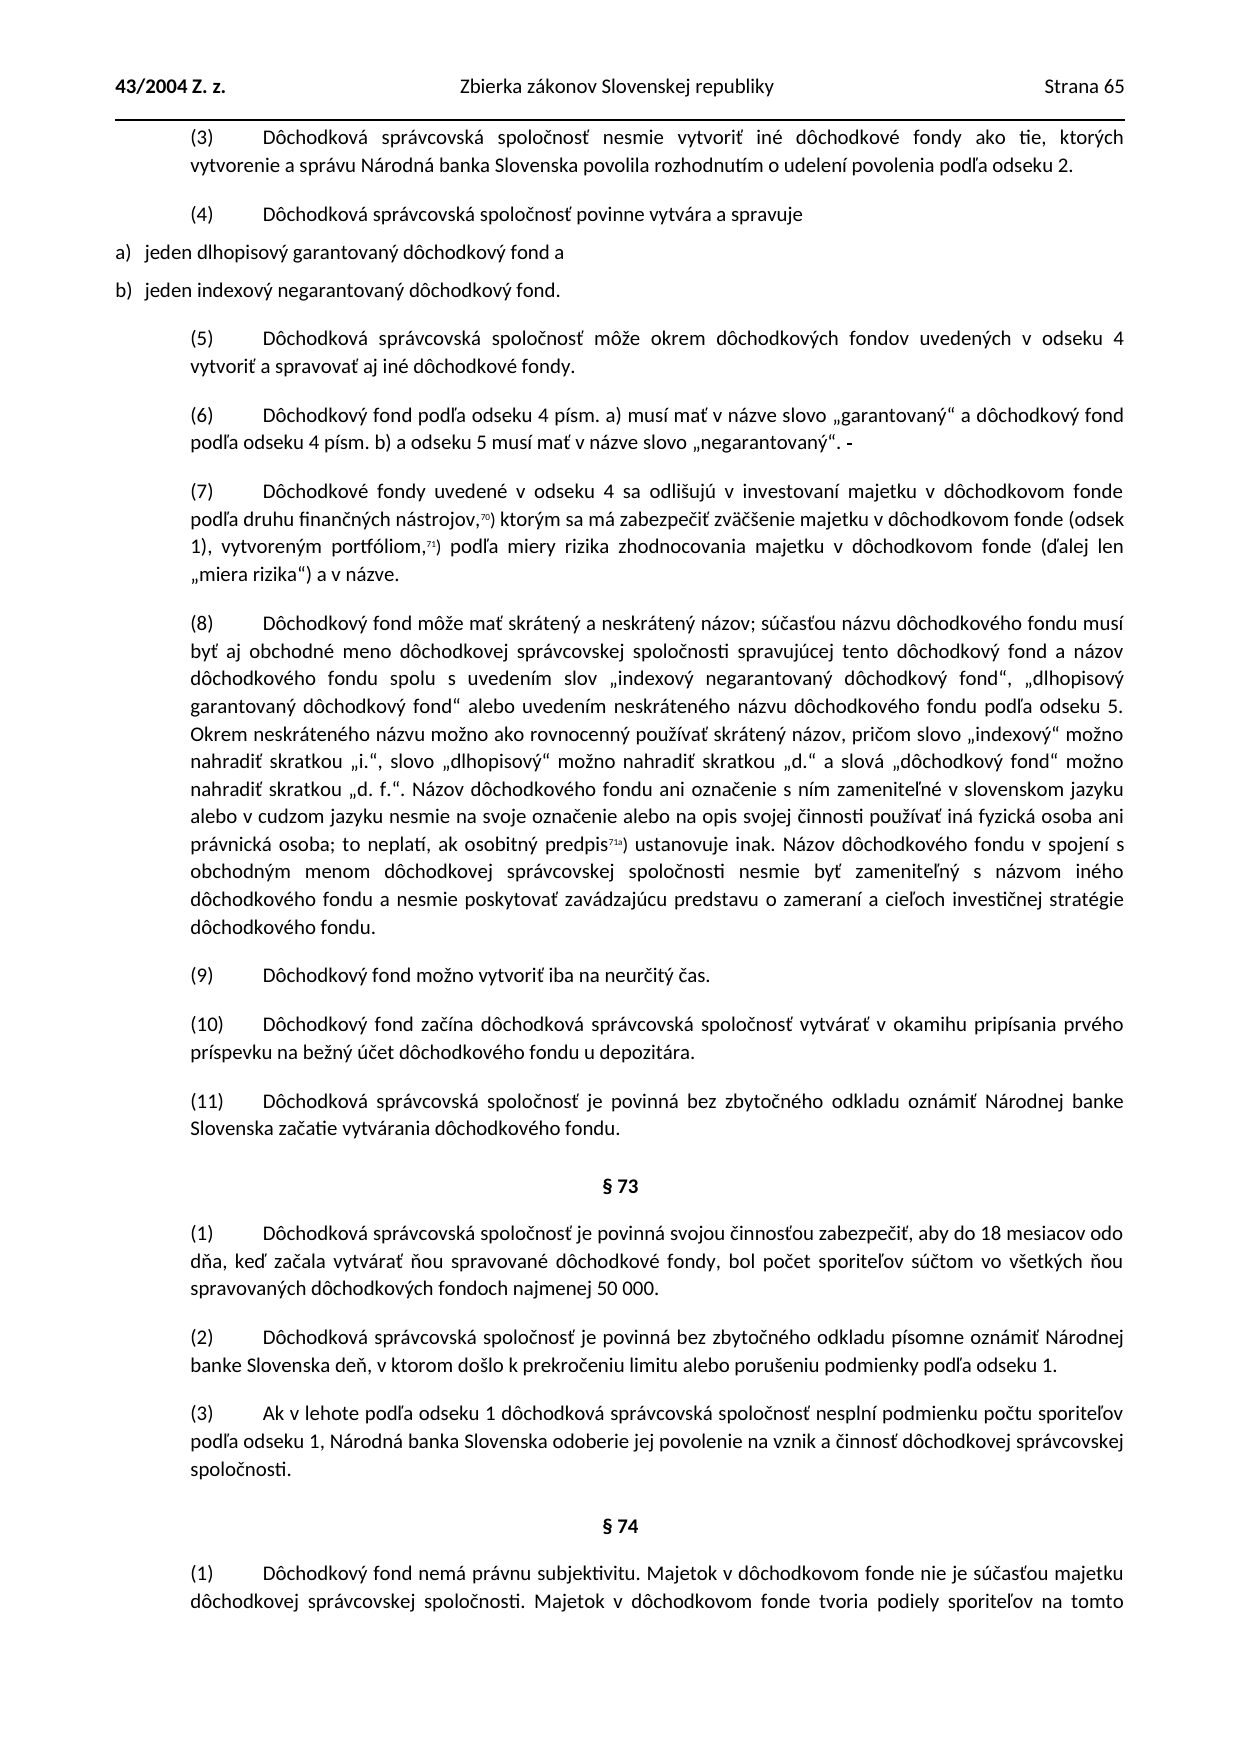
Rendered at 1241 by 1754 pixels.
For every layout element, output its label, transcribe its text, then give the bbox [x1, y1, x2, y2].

text § 73 [156, 1173, 1084, 1199]
list Dôchodková správcovská spoločnosť nesmie vytvoriť iné dôchodkové fondy ako tie, ktorých vytvorenie a správu Národná banka Slovenska povolila rozhodnutím o udelení povolenia podľa odseku 2. [190, 101, 1125, 178]
list Dôchodkový fond môže mať skrátený a neskrátený názov; súčasťou názvu dôchodkového fondu musí byť aj obchodné meno dôchodkovej správcovskej spoločnosti spravujúcej tento dôchodkový fond a názov dôchodkového fondu spolu s uvedením slov „indexový negarantovaný dôchodkový fond“, „dlhopisový garantovaný dôchodkový fond“ alebo uvedením neskráteného názvu dôchodkového fondu podľa odseku 5. Okrem neskráteného názvu možno ako rovnocenný používať skrátený názov, pričom slovo „indexový“ možno nahradiť skratkou „i.“, slovo „dlhopisový“ možno nahradiť skratkou „d.“ a slová „dôchodkový fond“ možno nahradiť skratkou „d. f.“. Názov dôchodkového fondu ani označenie s ním zameniteľné v slovenskom jazyku alebo v cudzom jazyku nesmie na svoje označenie alebo na opis svojej činnosti používať iná fyzická osoba ani právnická osoba; to neplatí, ak osobitný predpis71a) ustanovuje inak. Názov dôchodkového fondu v spojení s obchodným menom dôchodkovej správcovskej spoločnosti nesmie byť zameniteľný s názvom iného dôchodkového fondu a nesmie poskytovať zavádzajúcu predstavu o zameraní a cieľoch investičnej stratégie dôchodkového fondu. [190, 610, 1125, 939]
list Dôchodková správcovská spoločnosť môže okrem dôchodkových fondov uvedených v odseku 4 vytvoriť a spravovať aj iné dôchodkové fondy. [190, 326, 1125, 379]
list Dôchodková správcovská spoločnosť povinne vytvára a spravuje [190, 201, 1125, 226]
list Ak v lehote podľa odseku 1 dôchodková správcovská spoločnosť nesplní podmienku počtu sporiteľov podľa odseku 1, Národná banka Slovenska odoberie jej povolenie na vznik a činnosť dôchodkovej správcovskej spoločnosti. [190, 1401, 1125, 1481]
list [190, 1560, 1125, 1613]
list jeden dlhopisový garantovaný dôchodkový fond a [115, 239, 1125, 264]
list Dôchodkový fond podľa odseku 4 písm. a) musí mať v názve slovo „garantovaný“ a dôchodkový fond podľa odseku 4 písm. b) a odseku 5 musí mať v názve slovo „negarantovaný“. [190, 402, 1125, 455]
list Dôchodkové fondy uvedené v odseku 4 sa odlišujú v investovaní majetku v dôchodkovom fonde podľa druhu finančných nástrojov,70) ktorým sa má zabezpečiť zväčšenie majetku v dôchodkovom fonde (odsek 1), vytvoreným portfóliom,71) podľa miery rizika zhodnocovania majetku v dôchodkovom fonde (ďalej len „miera rizika“) a v názve. [190, 478, 1125, 587]
list jeden indexový negarantovaný dôchodkový fond. [115, 277, 1125, 302]
list Dôchodková správcovská spoločnosť je povinná svojou činnosťou zabezpečiť, aby do 18 mesiacov odo dňa, keď začala vytvárať ňou spravované dôchodkové fondy, bol počet sporiteľov súčtom vo všetkých ňou spravovaných dôchodkových fondoch najmenej 50 000. [190, 1220, 1125, 1301]
list Dôchodkový fond začína dôchodková správcovská spoločnosť vytvárať v okamihu pripísania prvého príspevku na bežný účet dôchodkového fondu u depozitára. [190, 1012, 1125, 1064]
text § 74 [156, 1514, 1084, 1539]
list Dôchodková správcovská spoločnosť je povinná bez zbytočného odkladu oznámiť Národnej banke Slovenska začatie vytvárania dôchodkového fondu. [190, 1088, 1125, 1141]
list Dôchodková správcovská spoločnosť je povinná bez zbytočného odkladu písomne oznámiť Národnej banke Slovenska deň, v ktorom došlo k prekročeniu limitu alebo porušeniu podmienky podľa odseku 1. [190, 1324, 1125, 1377]
list Dôchodkový fond možno vytvoriť iba na neurčitý čas. [190, 963, 1125, 988]
